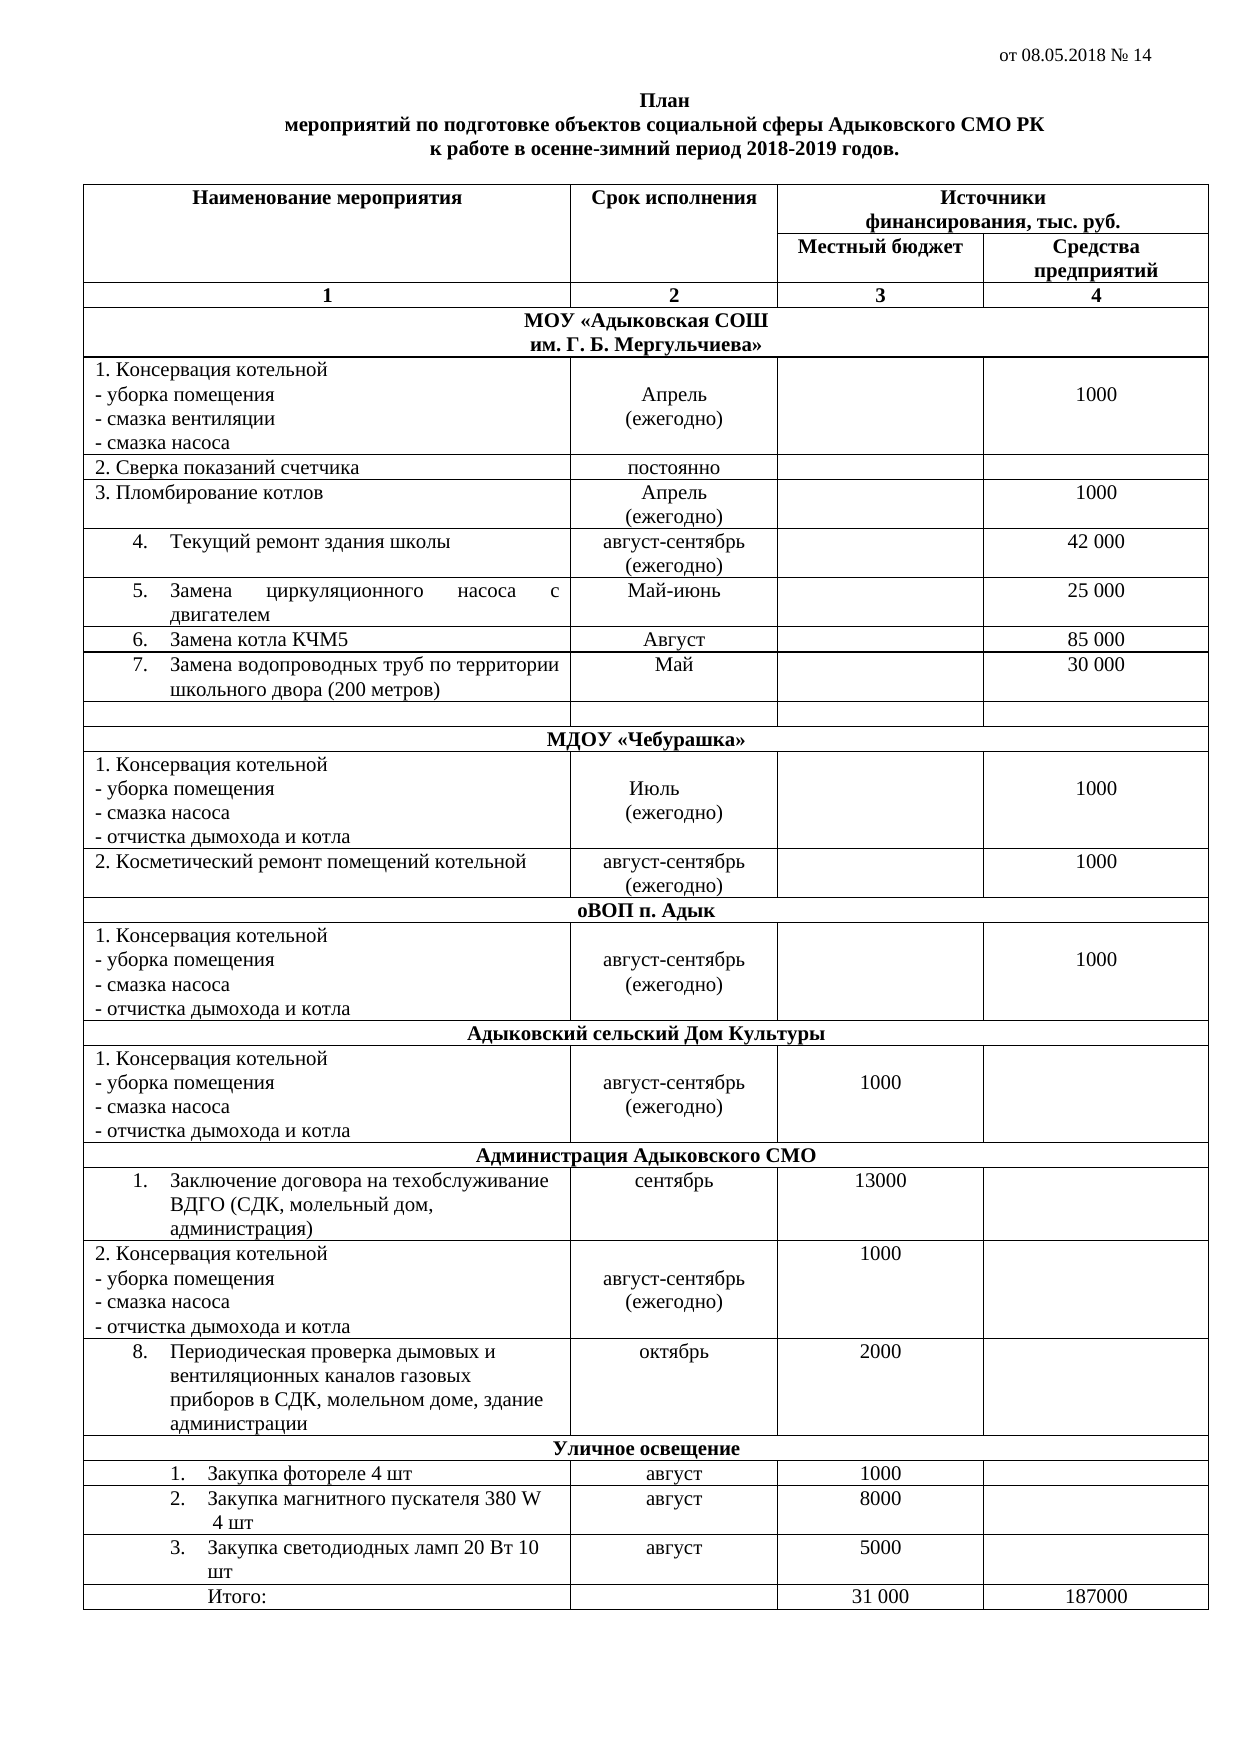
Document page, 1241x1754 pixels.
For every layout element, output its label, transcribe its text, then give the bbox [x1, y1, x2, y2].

table_cell [778, 455, 983, 479]
table_cell Периодическая проверка дымовых и вентиляционных каналов газовых приборов в СДК, молельном доме, здание администрации [84, 1339, 570, 1435]
table_cell Уличное освещение [84, 1436, 1208, 1460]
table_cell октябрь [571, 1339, 777, 1435]
table_cell август-сентябрь (ежегодно) [571, 923, 777, 1019]
table_cell [778, 529, 983, 577]
table_cell Май [571, 653, 777, 701]
text к работе в осенне-зимний период 2018-2019 годов. [177, 136, 1152, 160]
table_cell 1. Консервация котельной - уборка помещения - смазка вентиляции - смазка насоса [84, 358, 570, 454]
table_cell Закупка светодиодных ламп 20 Вт 10 шт [84, 1535, 570, 1583]
table_cell [984, 1241, 1208, 1338]
table_cell Адыковский сельский Дом Культуры [84, 1021, 1208, 1045]
table_cell 1000 [778, 1461, 983, 1485]
table_cell [571, 1585, 777, 1608]
table_cell [984, 1339, 1208, 1435]
table_cell [778, 849, 983, 897]
table_cell оВОП п. Адык [84, 898, 1208, 922]
table_cell постоянно [571, 455, 777, 479]
table_cell [778, 578, 983, 626]
table_header Срок исполнения [571, 185, 777, 282]
table_cell Май-июнь [571, 578, 777, 626]
table_cell 2. Консервация котельной - уборка помещения - смазка насоса - отчистка дымохода и котла [84, 1241, 570, 1338]
table_cell 3. Пломбирование котлов [84, 480, 570, 528]
table_cell 1000 [984, 358, 1208, 454]
table_cell [984, 1461, 1208, 1485]
table_cell [778, 627, 983, 651]
table_cell 25 000 [984, 578, 1208, 626]
table_cell Средства предприятий [984, 234, 1208, 282]
table_cell [778, 358, 983, 454]
table_cell август-сентябрь (ежегодно) [571, 529, 777, 577]
table_cell Заключение договора на техобслуживание ВДГО (СДК, молельный дом, администрация) [84, 1168, 570, 1240]
table_cell Замена водопроводных труб по территории школьного двора (200 метров) [84, 653, 570, 701]
table_cell август [571, 1461, 777, 1485]
table_cell [778, 752, 983, 848]
table_cell МОУ «Адыковская СОШ им. Г. Б. Мергульчиева» [84, 308, 1208, 356]
table_cell 4 [984, 283, 1208, 307]
table_cell 30 000 [984, 653, 1208, 701]
table_cell август [571, 1486, 777, 1534]
table_cell 31 000 [778, 1585, 983, 1608]
table_cell 1. Консервация котельной - уборка помещения - смазка насоса - отчистка дымохода и котла [84, 752, 570, 848]
table_cell Апрель (ежегодно) [571, 358, 777, 454]
text План [177, 87, 1152, 112]
table_cell 1000 [984, 923, 1208, 1019]
text мероприятий по подготовке объектов социальной сферы Адыковского СМО РК [177, 112, 1152, 136]
table_cell 1. Консервация котельной - уборка помещения - смазка насоса - отчистка дымохода и котла [84, 923, 570, 1019]
table_cell МДОУ «Чебурашка» [84, 727, 1208, 751]
table_cell 42 000 [984, 529, 1208, 577]
table_cell 1000 [778, 1241, 983, 1338]
table_cell Текущий ремонт здания школы [84, 529, 570, 577]
table_cell 1 [84, 283, 570, 307]
table_cell Закупка магнитного пускателя 380 W 4 шт [84, 1486, 570, 1534]
table_cell Замена котла КЧМ5 [84, 627, 570, 651]
table_cell [984, 1046, 1208, 1142]
table_header Наименование мероприятия [84, 185, 570, 282]
table_cell [778, 480, 983, 528]
table_cell сентябрь [571, 1168, 777, 1240]
table_cell 187000 [984, 1585, 1208, 1608]
text от 08.05.2018 № 14 [177, 44, 1152, 66]
table_cell [984, 1535, 1208, 1583]
table_cell 85 000 [984, 627, 1208, 651]
table_cell 2000 [778, 1339, 983, 1435]
table_cell 2. Косметический ремонт помещений котельной [84, 849, 570, 897]
table_cell 8000 [778, 1486, 983, 1534]
table_cell 1000 [984, 480, 1208, 528]
table_cell 1000 [984, 849, 1208, 897]
table_cell август-сентябрь (ежегодно) [571, 849, 777, 897]
table_cell 3 [778, 283, 983, 307]
table_cell август-сентябрь (ежегодно) [571, 1241, 777, 1338]
table_cell август-сентябрь (ежегодно) [571, 1046, 777, 1142]
table_header Источники финансирования, тыс. руб. [778, 185, 1208, 233]
table_cell 1000 [984, 752, 1208, 848]
table_cell [84, 702, 570, 726]
table_cell 13000 [778, 1168, 983, 1240]
table_cell Апрель (ежегодно) [571, 480, 777, 528]
table_cell [984, 1168, 1208, 1240]
table_cell Июль (ежегодно) [571, 752, 777, 848]
table_cell Август [571, 627, 777, 651]
table_cell Администрация Адыковского СМО [84, 1143, 1208, 1167]
table_cell 2. Сверка показаний счетчика [84, 455, 570, 479]
table_cell Итого: [84, 1585, 570, 1608]
table_cell [778, 702, 983, 726]
table_cell [778, 923, 983, 1019]
table_cell [571, 702, 777, 726]
table_cell Местный бюджет [778, 234, 983, 282]
table_cell 2 [571, 283, 777, 307]
table_cell [984, 455, 1208, 479]
table_cell 5000 [778, 1535, 983, 1583]
table_cell Замена циркуляционного насоса с двигателем [84, 578, 570, 626]
table_cell август [571, 1535, 777, 1583]
table_cell [984, 1486, 1208, 1534]
table_cell 1. Консервация котельной - уборка помещения - смазка насоса - отчистка дымохода и котла [84, 1046, 570, 1142]
table_cell [984, 702, 1208, 726]
table_cell 1000 [778, 1046, 983, 1142]
table_cell Закупка фотореле 4 шт [84, 1461, 570, 1485]
table_cell [778, 653, 983, 701]
